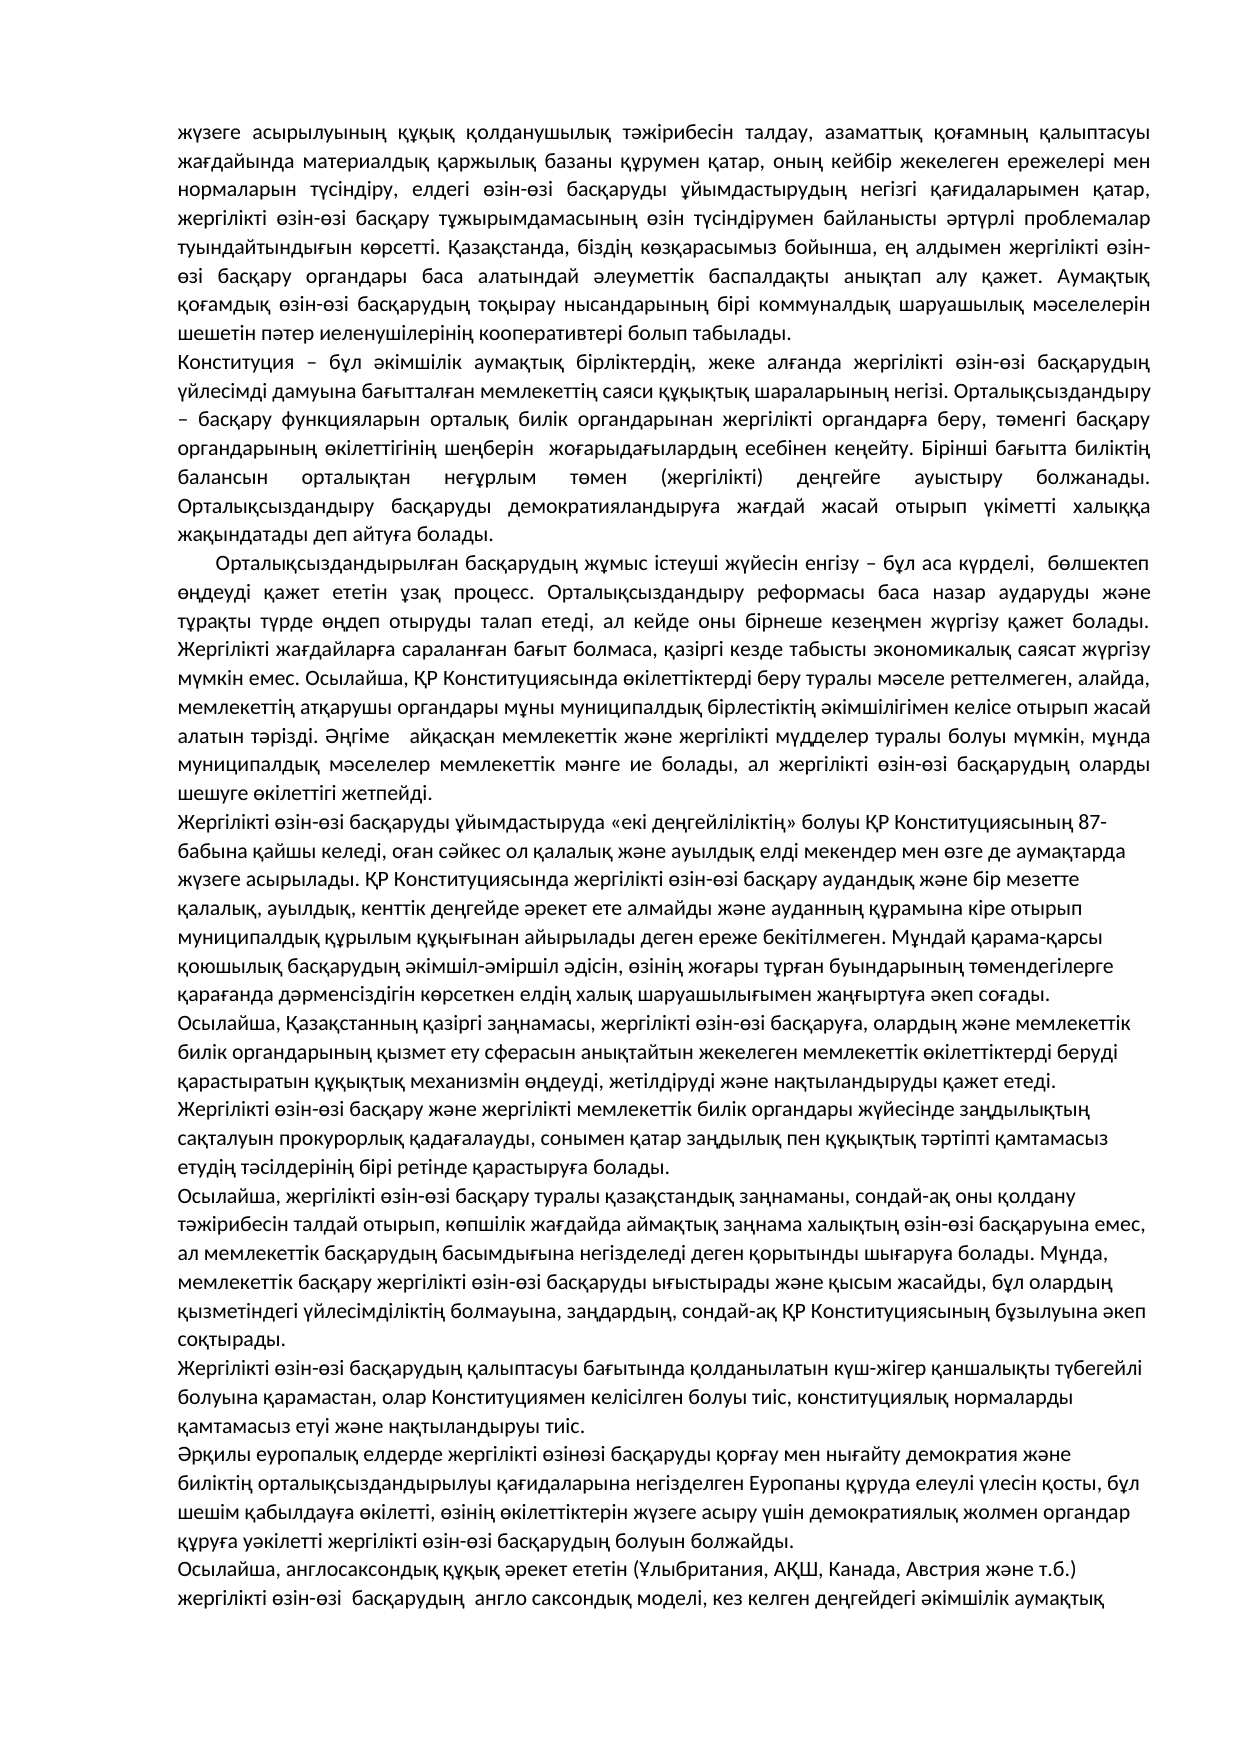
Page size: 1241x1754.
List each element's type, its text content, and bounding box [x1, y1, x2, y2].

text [177, 118, 1152, 346]
text Конституция – бұл әкімшілік аумақтық бірліктердің, жеке алғанда жергілікті өзін-өзі басқарудың үйлесімді дамуына бағытталған мемлекеттің саяси құқықтық шараларының негізі. Орталықсыздандыру – басқару функцияларын орталық билік органдарынан жергілікті органдарға беру, төменгі басқару органдарының өкілеттігінің шеңберін жоғарыдағылардың есебінен кеңейту. Бірінші бағытта биліктің балансын орталықтан неғұрлым төмен (жергілікті) деңгейге ауыстыру болжанады. Орталықсыздандыру басқаруды демократияландыруға жағдай жасай отырып үкіметті халыққа жақындатады деп айтуға болады. [177, 348, 1152, 547]
text Әрқилы еуропалық елдерде жергілікті өзінөзі басқаруды қорғау мен нығайту демократия және биліктің орталықсыздандырылуы қағидаларына негізделген Еуропаны құруда елеулі үлесін қосты, бұл шешім қабылдауға өкілетті, өзінің өкілеттіктерін жүзеге асыру үшін демократиялық жолмен органдар құруға уәкілетті жергілікті өзін-өзі басқарудың болуын болжайды. [177, 1441, 1152, 1553]
text Осылайша, жергілікті өзін-өзі басқару туралы қазақстандық заңнаманы, сондай-ақ оны қолдану тәжірибесін талдай отырып, көпшілік жағдайда аймақтық заңнама халықтың өзін-өзі басқаруына емес, ал мемлекеттік басқарудың басымдығына негізделеді деген қорытынды шығаруға болады. Мұнда, мемлекеттік басқару жергілікті өзін-өзі басқаруды ығыстырады және қысым жасайды, бұл олардың қызметіндегі үйлесімділіктің болмауына, заңдардың, сондай-ақ ҚР Конституциясының бұзылуына әкеп соқтырады. [177, 1182, 1152, 1352]
text Жергілікті өзін-өзі басқаруды ұйымдастыруда «екі деңгейліліктің» болуы ҚР Конституциясының 87-бабына қайшы келеді, оған сәйкес ол қалалық және ауылдық елді мекендер мен өзге де аумақтарда жүзеге асырылады. ҚР Конституциясында жергілікті өзін-өзі басқару аудандық және бір мезетте қалалық, ауылдық, кенттік деңгейде әрекет ете алмайды және ауданның құрамына кіре отырып муниципалдық құрылым құқығынан айырылады деген ереже бекітілмеген. Мұндай қарама-қарсы қоюшылық басқарудың әкімшіл-әміршіл әдісін, өзінің жоғары тұрған буындарының төмендегілерге қарағанда дәрменсіздігін көрсеткен елдің халық шаруашылығымен жаңғыртуға әкеп соғады. [177, 808, 1152, 1007]
text Осылайша, Қазақстанның қазіргі заңнамасы, жергілікті өзін-өзі басқаруға, олардың және мемлекеттік билік органдарының қызмет ету сферасын анықтайтын жекелеген мемлекеттік өкілеттіктерді беруді қарастыратын құқықтық механизмін өңдеуді, жетілдіруді және нақтыландыруды қажет етеді. [177, 1009, 1152, 1093]
text Жергілікті өзін-өзі басқару және жергілікті мемлекеттік билік органдары жүйесінде заңдылықтың сақталуын прокурорлық қадағалауды, сонымен қатар заңдылық пен құқықтық тәртіпті қамтамасыз етудің тәсілдерінің бірі ретінде қарастыруға болады. [177, 1096, 1152, 1180]
text Орталықсыздандырылған басқарудың жұмыс істеуші жүйесін енгізу – бұл аса күрделі, бөлшектеп өңдеуді қажет ететін ұзақ процесс. Орталықсыздандыру реформасы баса назар аударуды және тұрақты түрде өңдеп отыруды талап етеді, ал кейде оны бірнеше кезеңмен жүргізу қажет болады. Жергілікті жағдайларға сараланған бағыт болмаса, қазіргі кезде табысты экономикалық саясат жүргізу мүмкін емес. Осылайша, ҚР Конституциясында өкілеттіктерді беру туралы мәселе реттелмеген, алайда, мемлекеттің атқарушы органдары мұны муниципалдық бірлестіктің әкімшілігімен келісе отырып жасай алатын тәрізді. Әңгіме айқасқан мемлекеттік және жергілікті мүдделер туралы болуы мүмкін, мұнда муниципалдық мәселелер мемлекеттік мәнге ие болады, ал жергілікті өзін-өзі басқарудың оларды шешуге өкілеттігі жетпейді. [177, 549, 1152, 806]
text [177, 1556, 1152, 1611]
text Жергілікті өзін-өзі басқарудың қалыптасуы бағытында қолданылатын күш-жігер қаншалықты түбегейлі болуына қарамастан, олар Конституциямен келісілген болуы тиіс, конституциялық нормаларды қамтамасыз етуі және нақтыландыруы тиіс. [177, 1354, 1152, 1438]
